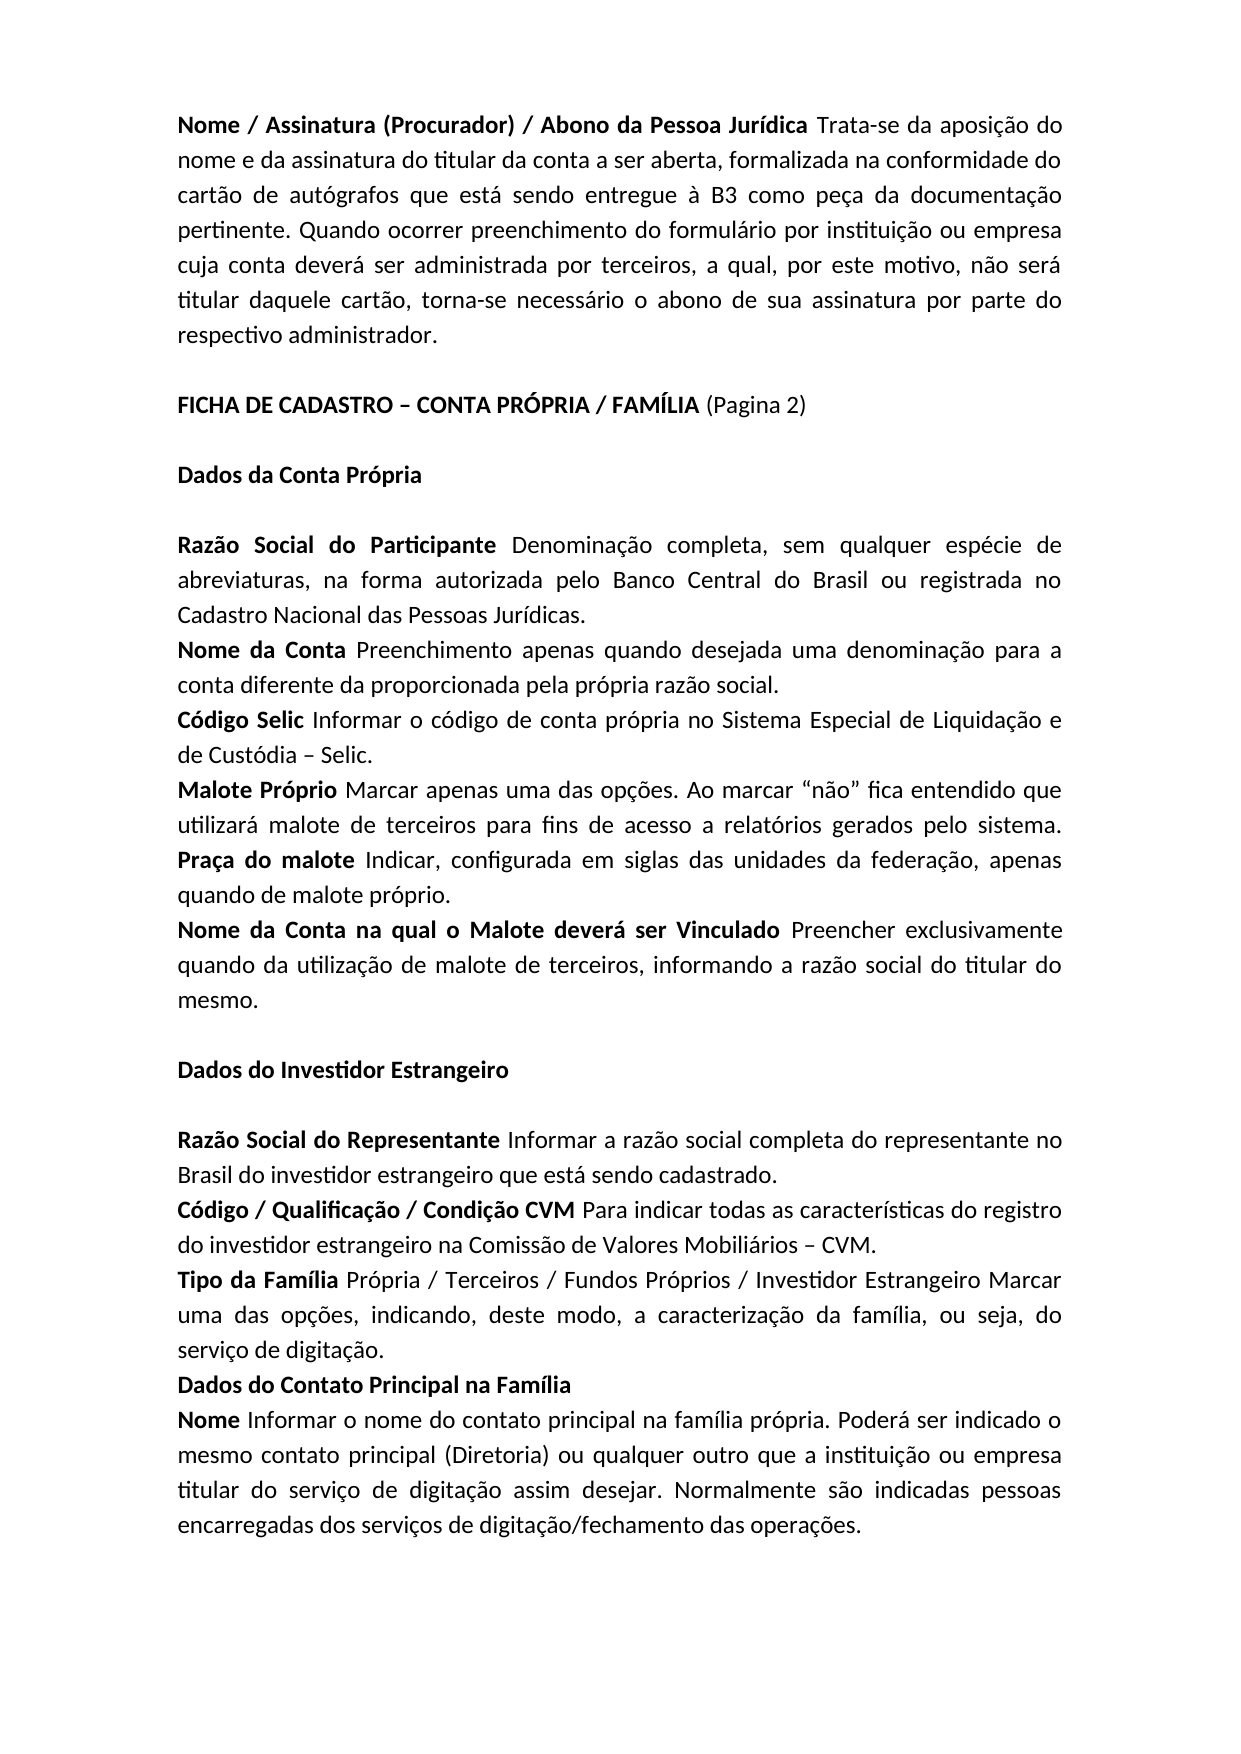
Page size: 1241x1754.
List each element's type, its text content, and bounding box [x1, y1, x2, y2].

text Tipo da Família Própria / Terceiros / Fundos Próprios / Investidor Estrangeiro Marcar uma das opções, indicando, deste modo, a caracterização da família, ou seja, do serviço de digitação. [177, 1264, 1063, 1364]
text Dados do Contato Principal na Família [177, 1369, 1063, 1399]
text Código Selic Informar o código de conta própria no Sistema Especial de Liquidação e de Custódia – Selic. [177, 704, 1063, 769]
text Código / Qualificação / Condição CVM Para indicar todas as características do registro do investidor estrangeiro na Comissão de Valores Mobiliários – CVM. [177, 1194, 1063, 1259]
text FICHA DE CADASTRO – CONTA PRÓPRIA / FAMÍLIA (Pagina 2) [177, 389, 1063, 419]
text Dados do Investidor Estrangeiro [177, 1054, 1063, 1084]
text Nome da Conta Preenchimento apenas quando desejada uma denominação para a conta diferente da proporcionada pela própria razão social. [177, 634, 1063, 699]
text Dados da Conta Própria [177, 459, 1063, 489]
text Nome / Assinatura (Procurador) / Abono da Pessoa Jurídica Trata-se da aposição do nome e da assinatura do titular da conta a ser aberta, formalizada na conformidade do cartão de autógrafos que está sendo entregue à B3 como peça da documentação pertinente. Quando ocorrer preenchimento do formulário por instituição ou empresa cuja conta deverá ser administrada por terceiros, a qual, por este motivo, não será titular daquele cartão, torna-se necessário o abono de sua assinatura por parte do respectivo administrador. [177, 109, 1063, 349]
text Nome da Conta na qual o Malote deverá ser Vinculado Preencher exclusivamente quando da utilização de malote de terceiros, informando a razão social do titular do mesmo. [177, 914, 1063, 1014]
text Razão Social do Representante Informar a razão social completa do representante no Brasil do investidor estrangeiro que está sendo cadastrado. [177, 1124, 1063, 1189]
text Nome Informar o nome do contato principal na família própria. Poderá ser indicado o mesmo contato principal (Diretoria) ou qualquer outro que a instituição ou empresa titular do serviço de digitação assim desejar. Normalmente são indicadas pessoas encarregadas dos serviços de digitação/fechamento das operações. [177, 1404, 1063, 1539]
text Razão Social do Participante Denominação completa, sem qualquer espécie de abreviaturas, na forma autorizada pelo Banco Central do Brasil ou registrada no Cadastro Nacional das Pessoas Jurídicas. [177, 529, 1063, 629]
text Malote Próprio Marcar apenas uma das opções. Ao marcar “não” fica entendido que utilizará malote de terceiros para fins de acesso a relatórios gerados pelo sistema. Praça do malote Indicar, configurada em siglas das unidades da federação, apenas quando de malote próprio. [177, 774, 1063, 909]
